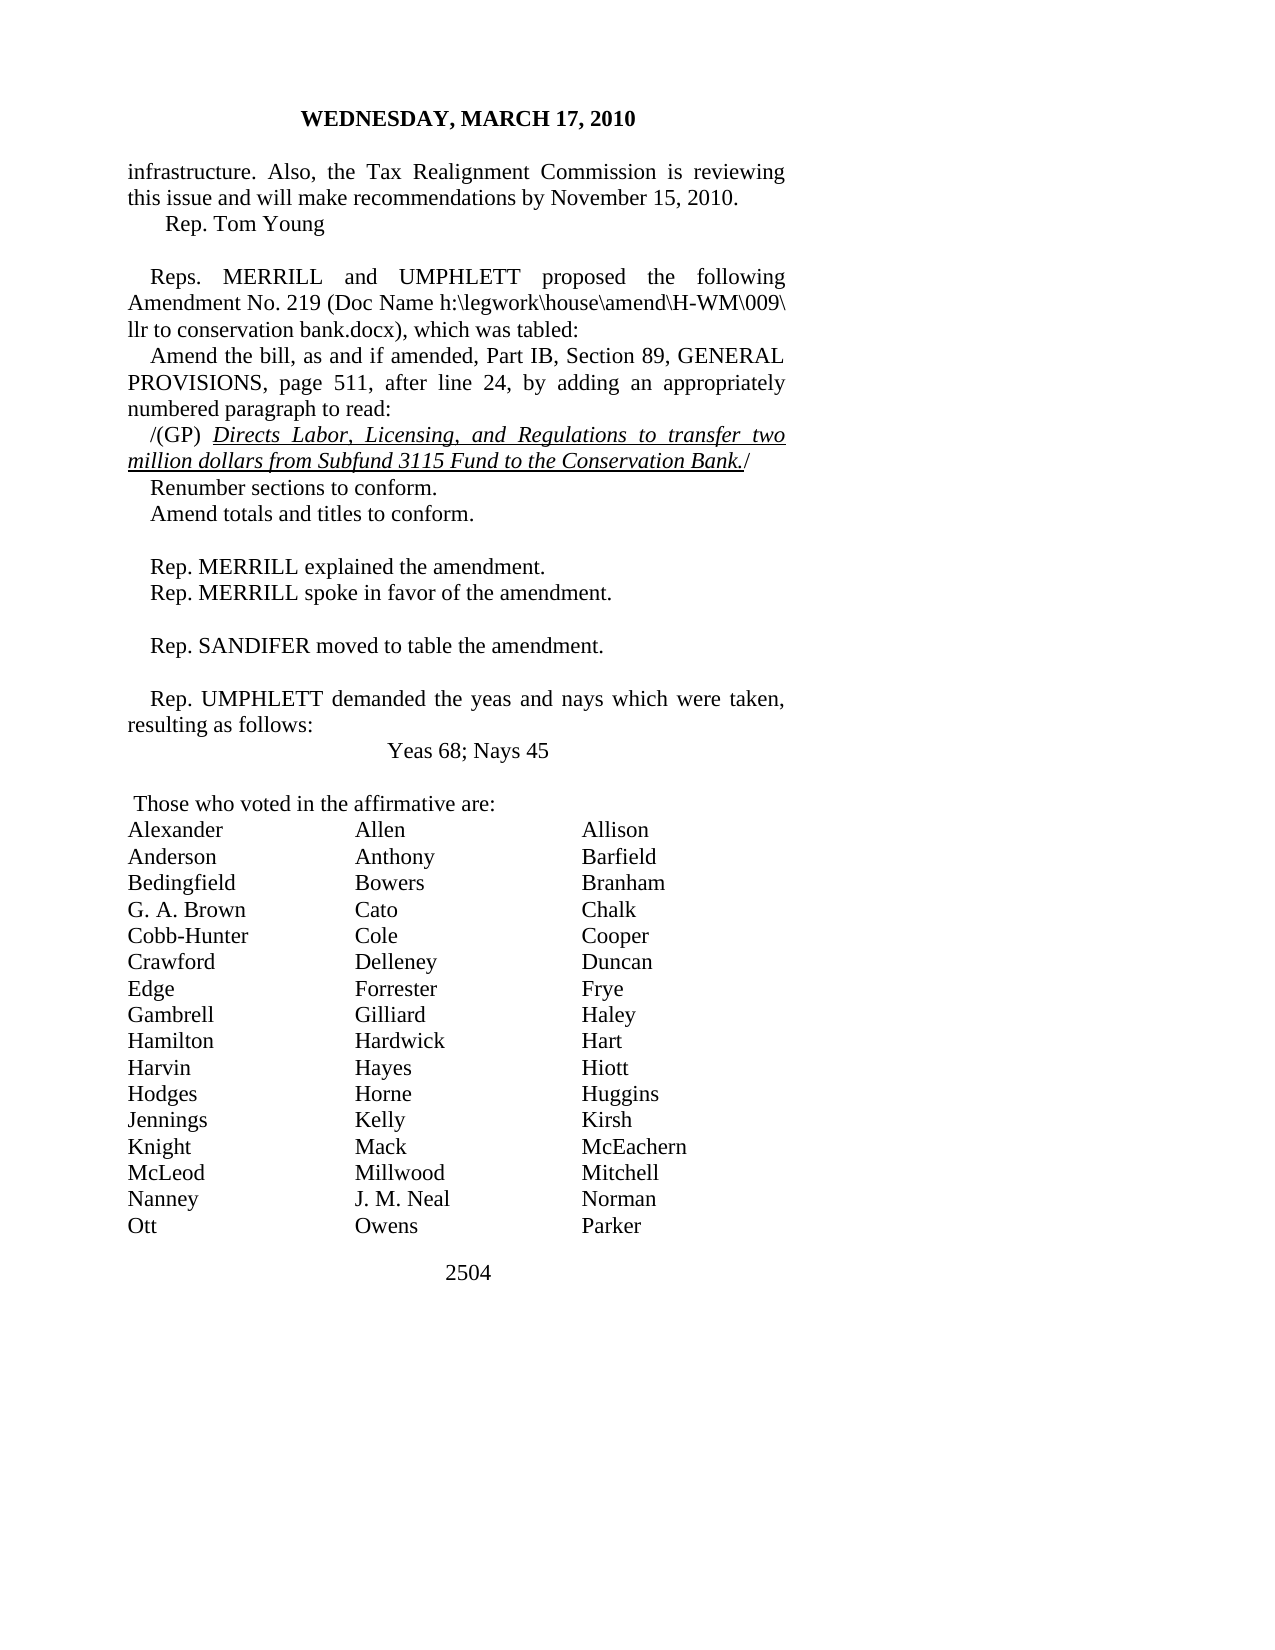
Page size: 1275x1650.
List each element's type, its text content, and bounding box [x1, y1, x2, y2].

text /(GP) Directs Labor, Licensing, and Regulations to transfer two million dollars from Subfund 3115 Fund to the Conservation Bank./ [127, 421, 786, 474]
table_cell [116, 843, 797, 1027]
text Rep. MERRILL explained the amendment. [127, 553, 786, 579]
text Those who voted in the affirmative are: [127, 790, 786, 817]
text Rep. UMPHLETT demanded the yeas and nays which were taken, resulting as follows: [127, 685, 786, 737]
text Amend totals and titles to conform. [127, 500, 786, 527]
text Rep. SANDIFER moved to table the amendment. [127, 632, 786, 658]
text Rep. Tom Young [127, 210, 786, 237]
text Renumber sections to conform. [127, 474, 786, 500]
text Reps. MERRILL and UMPHLETT proposed the following Amendment No. 219 (Doc Name h:\legwork\house\amend\H-WM\009\llr to conservation bank.docx), which was tabled: [127, 263, 786, 342]
text Yeas 68; Nays 45 [127, 737, 786, 764]
text Rep. MERRILL spoke in favor of the amendment. [127, 579, 786, 606]
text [127, 158, 786, 210]
text Amend the bill, as and if amended, Part IB, Section 89, GENERAL PROVISIONS, page 511, after line 24, by adding an appropriately numbered paragraph to read: [127, 342, 786, 421]
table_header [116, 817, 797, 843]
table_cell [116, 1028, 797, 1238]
